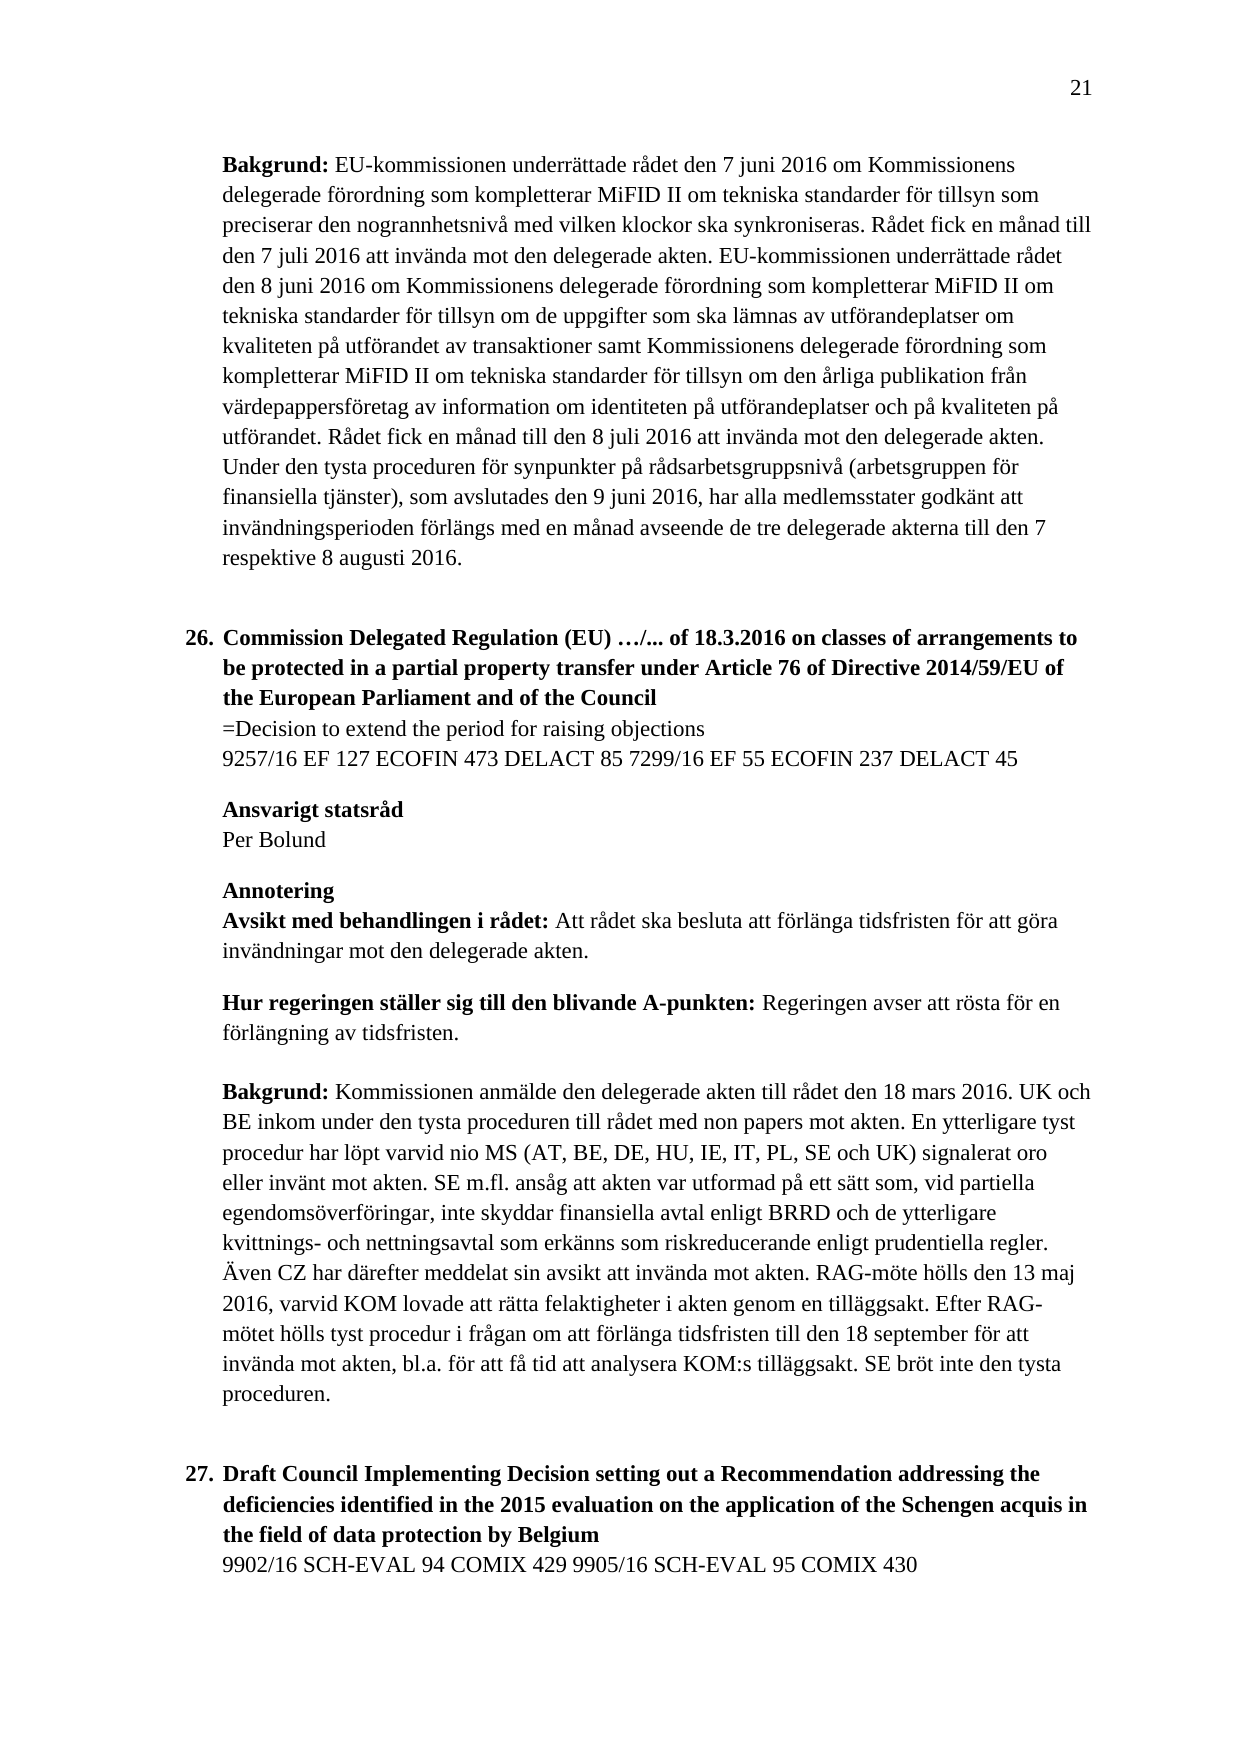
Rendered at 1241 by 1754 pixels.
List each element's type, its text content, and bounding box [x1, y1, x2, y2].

text Bakgrund: Kommissionen anmälde den delegerade akten till rådet den 18 mars 2016. UK och BE inkom under den tysta proceduren till rådet med non papers mot akten. En ytterligare tyst procedur har löpt varvid nio MS (AT, BE, DE, HU, IE, IT, PL, SE och UK) signalerat oro eller invänt mot akten. SE m.fl. ansåg att akten var utformad på ett sätt som, vid partiella egendomsöverföringar, inte skyddar finansiella avtal enligt BRRD och de ytterligare kvittnings- och nettningsavtal som erkänns som riskreducerande enligt prudentiella regler. Även CZ har därefter meddelat sin avsikt att invända mot akten. RAG-möte hölls den 13 maj 2016, varvid KOM lovade att rätta felaktigheter i akten genom en tilläggsakt. Efter RAG-mötet hölls tyst procedur i frågan om att förlänga tidsfristen till den 18 september för att invända mot akten, bl.a. för att få tid att analysera KOM:s tilläggsakt. SE bröt inte den tysta proceduren. [222, 1078, 1093, 1407]
text Bakgrund: EU-kommissionen underrättade rådet den 7 juni 2016 om Kommissionens delegerade förordning som kompletterar MiFID II om tekniska standarder för tillsyn som preciserar den nogrannhetsnivå med vilken klockor ska synkroniseras. Rådet fick en månad till den 7 juli 2016 att invända mot den delegerade akten. EU-kommissionen underrättade rådet den 8 juni 2016 om Kommissionens delegerade förordning som kompletterar MiFID II om tekniska standarder för tillsyn om de uppgifter som ska lämnas av utförandeplatser om kvaliteten på utförandet av transaktioner samt Kommissionens delegerade förordning som kompletterar MiFID II om tekniska standarder för tillsyn om den årliga publikation från värdepappersföretag av information om identiteten på utförandeplatser och på kvaliteten på utförandet. Rådet fick en månad till den 8 juli 2016 att invända mot den delegerade akten. Under den tysta proceduren för synpunkter på rådsarbetsgruppsnivå (arbetsgruppen för finansiella tjänster), som avslutades den 9 juni 2016, har alla medlemsstater godkänt att invändningsperioden förlängs med en månad avseende de tre delegerade akterna till den 7 respektive 8 augusti 2016. [222, 151, 1093, 570]
text 9902/16 SCH-EVAL 94 COMIX 429 9905/16 SCH-EVAL 95 COMIX 430 [222, 1551, 1093, 1577]
subtitle Draft Council Implementing Decision setting out a Recommendation addressing the deficiencies identified in the 2015 evaluation on the application of the Schengen acquis in the field of data protection by Belgium [185, 1461, 1093, 1547]
text Ansvarigt statsråd Per Bolund [222, 796, 1093, 852]
text Annotering Avsikt med behandlingen i rådet: Att rådet ska besluta att förlänga tidsfristen för att göra invändningar mot den delegerade akten. [222, 877, 1093, 964]
text =Decision to extend the period for raising objections 9257/16 EF 127 ECOFIN 473 DELACT 85 7299/16 EF 55 ECOFIN 237 DELACT 45 [222, 715, 1093, 771]
subtitle Commission Delegated Regulation (EU) …/... of 18.3.2016 on classes of arrangements to be protected in a partial property transfer under Article 76 of Directive 2014/59/EU of the European Parliament and of the Council [185, 624, 1093, 711]
text Hur regeringen ställer sig till den blivande A-punkten: Regeringen avser att rösta för en förlängning av tidsfristen. [222, 989, 1093, 1045]
